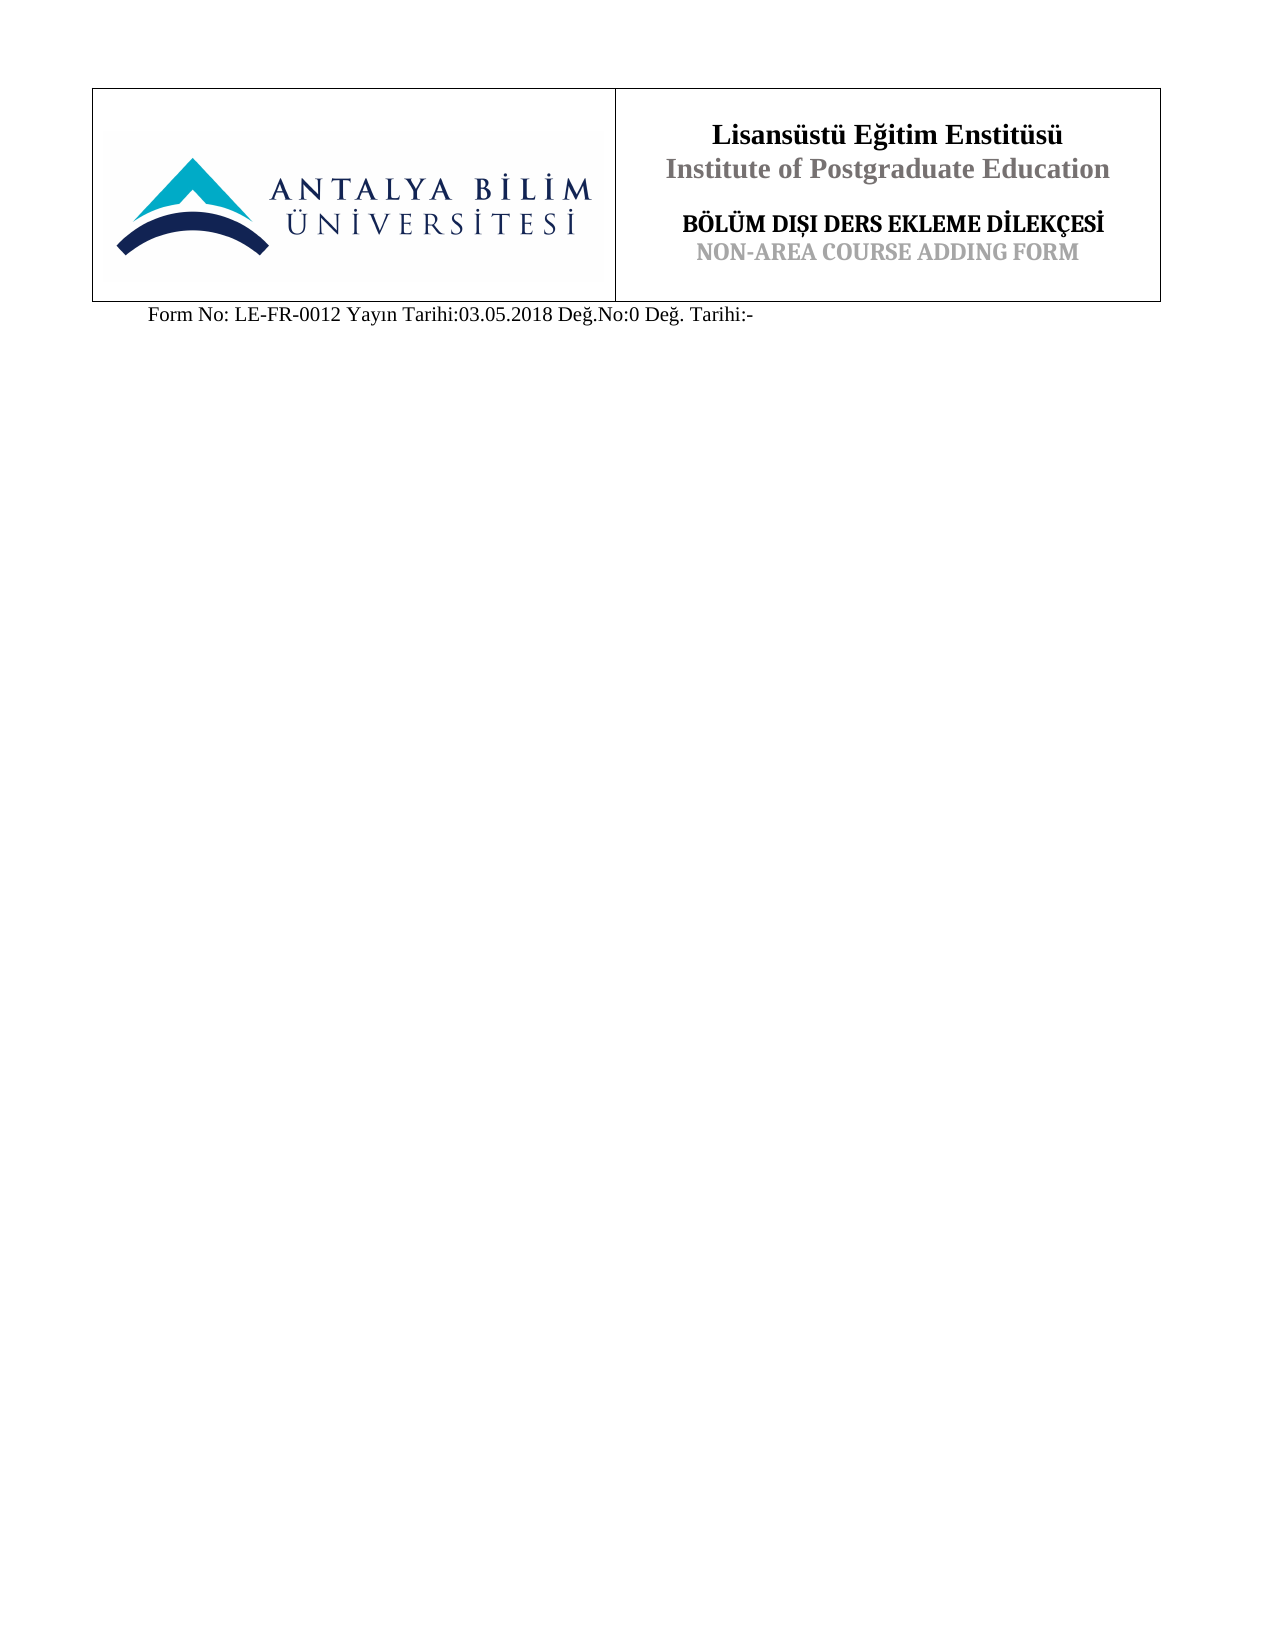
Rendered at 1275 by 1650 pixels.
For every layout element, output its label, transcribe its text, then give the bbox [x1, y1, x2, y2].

text Form No: LE-FR-0012 Yayın Tarihi:03.05.2018 Değ.No:0 Değ. Tarihi:- [148, 302, 1127, 326]
text Form No: LE-FR-0012 Yayın Tarihi:03.05.2018 Değ.No:0 Değ. Tarihi:- [148, 130, 615, 301]
text Form No: LE-FR-0012 Yayın Tarihi:03.05.2018 Değ.No:0 Değ. Tarihi:- [616, 130, 1127, 301]
